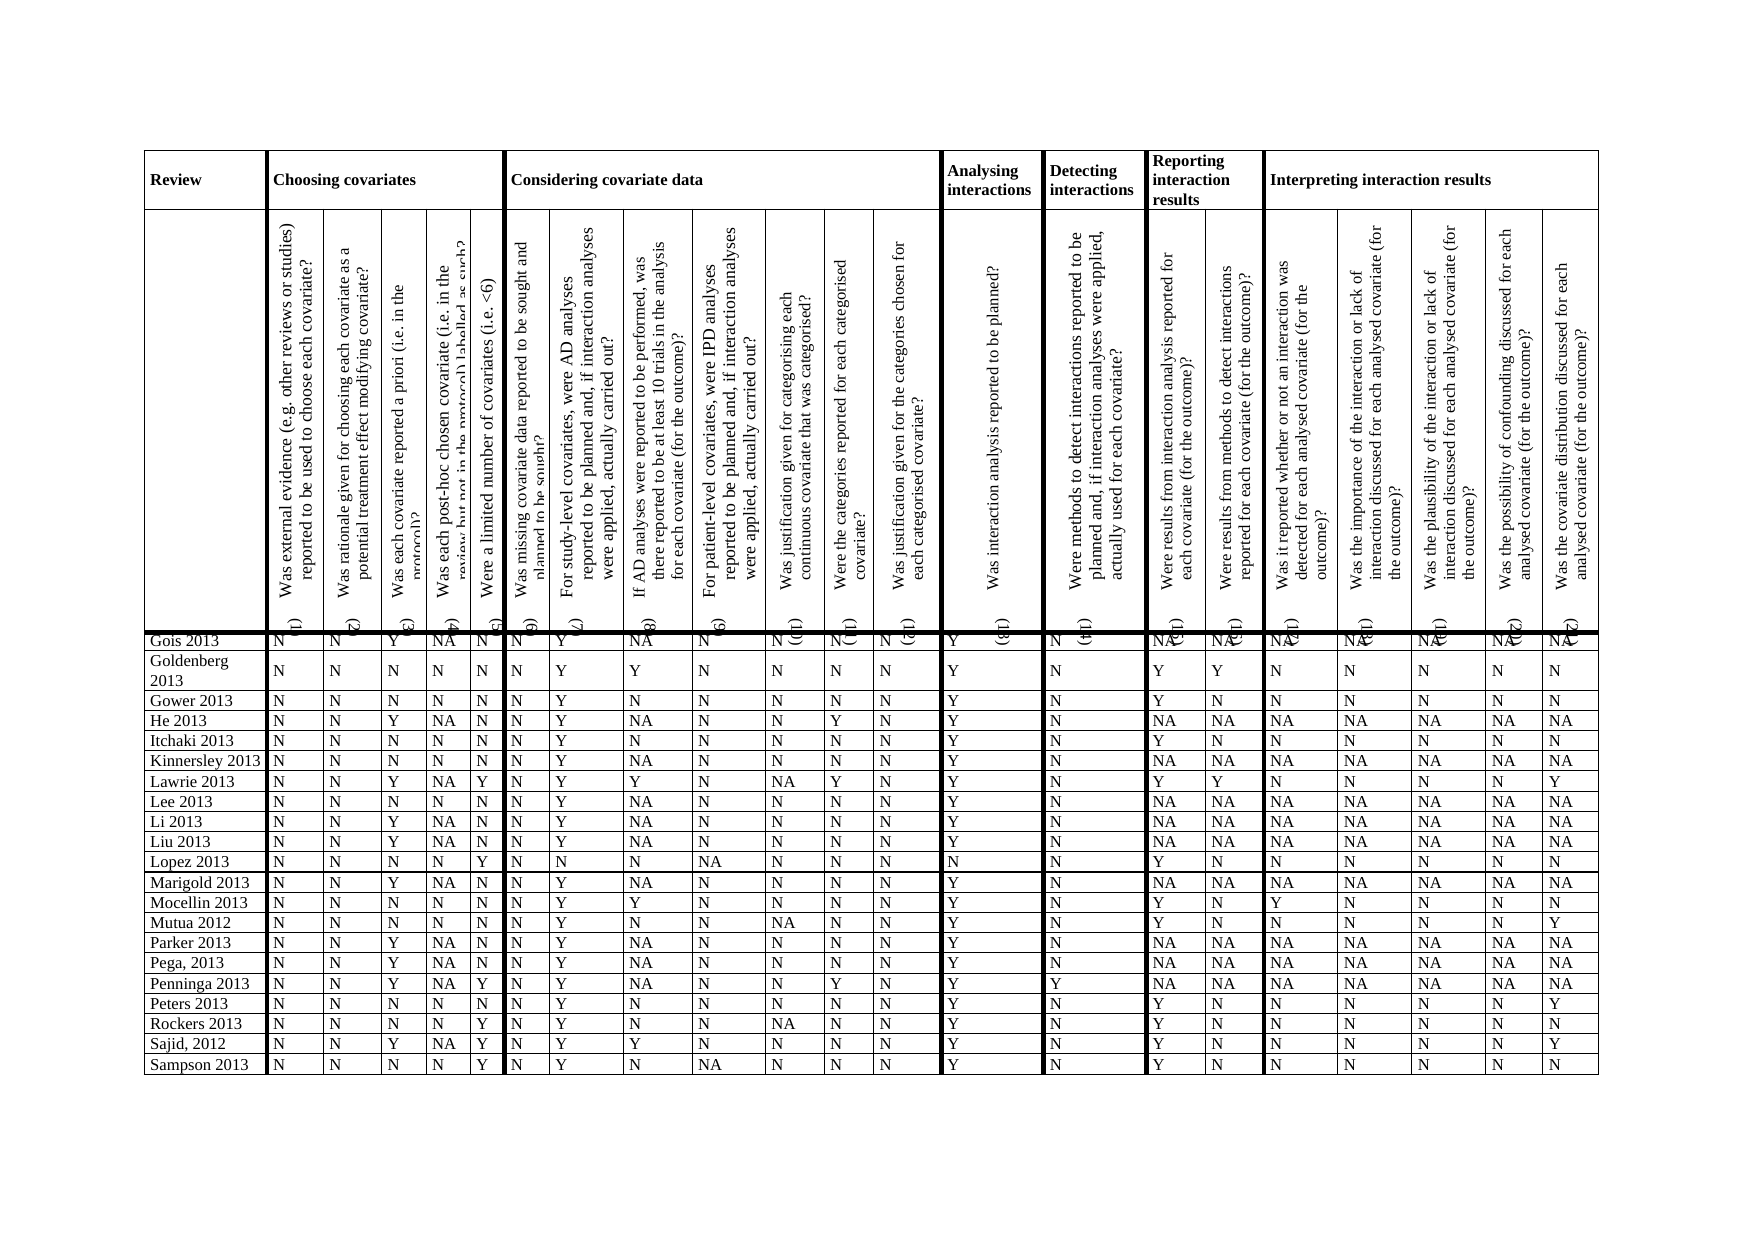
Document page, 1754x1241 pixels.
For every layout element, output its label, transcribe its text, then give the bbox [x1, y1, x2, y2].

table_cell N [825, 893, 873, 912]
table_cell Y [944, 893, 1041, 912]
table_cell Sajid, 2012 [145, 1034, 265, 1053]
table_cell N [1412, 731, 1485, 750]
table_cell N [1486, 771, 1542, 791]
table_cell N [825, 913, 873, 932]
table_cell N [1338, 852, 1411, 871]
table_cell Were the categories reported for each categorised covariate? [825, 210, 873, 630]
table_cell Y [382, 1034, 426, 1053]
table_cell N [874, 1014, 939, 1033]
table_cell N [471, 711, 502, 730]
table_cell N [324, 994, 381, 1013]
table_cell N [825, 812, 873, 831]
table_cell Rockers 2013 [145, 1014, 265, 1033]
table_cell Y [944, 731, 1041, 750]
table_cell N [507, 1054, 549, 1073]
table_cell NA [1149, 974, 1205, 993]
table_cell Y [825, 711, 873, 730]
table_cell N [269, 691, 323, 710]
table_cell N [507, 711, 549, 730]
table_cell Y [944, 913, 1041, 932]
table_cell N [874, 1034, 939, 1053]
table_cell Was the covariate distribution discussed for each analysed covariate (for the outcome)? [1543, 210, 1598, 630]
table_cell Y [382, 812, 426, 831]
table_cell NA [1543, 873, 1598, 892]
table_cell Marigold 2013 [145, 873, 265, 892]
table_cell NA [1206, 812, 1262, 831]
table_cell N [1046, 832, 1144, 851]
table_cell Y [471, 1014, 502, 1033]
table_cell N [1046, 635, 1144, 650]
table_cell N [471, 994, 502, 1013]
table_cell NA [766, 771, 824, 791]
table_cell N [693, 691, 765, 710]
table_cell N [324, 711, 381, 730]
table_cell N [766, 832, 824, 851]
table_cell N [874, 792, 939, 811]
table_cell N [269, 751, 323, 770]
table_cell N [1266, 994, 1337, 1013]
table_cell N [324, 974, 381, 993]
table_cell N [825, 1034, 873, 1053]
table_cell N [766, 873, 824, 892]
table_cell NA [624, 792, 692, 811]
table_cell NA [1543, 974, 1598, 993]
table_cell Y [1149, 994, 1205, 1013]
table_cell NA [427, 832, 470, 851]
table_cell Y [382, 711, 426, 730]
table_cell N [825, 691, 873, 710]
table_cell N [1266, 1034, 1337, 1053]
table_cell Were a limited number of covariates (i.e. <6) reported? [471, 210, 502, 630]
table_cell NA [624, 751, 692, 770]
table_cell N [507, 893, 549, 912]
table_cell Y [944, 635, 1041, 650]
table_cell Gower 2013 [145, 691, 265, 710]
table_cell N [324, 1014, 381, 1033]
table_cell N [269, 832, 323, 851]
table_cell N [382, 994, 426, 1013]
table_cell NA [693, 1054, 765, 1073]
table_cell NA [1543, 635, 1598, 650]
table_cell N [427, 691, 470, 710]
table_cell N [874, 711, 939, 730]
table_cell Y [382, 771, 426, 791]
table_cell N [427, 913, 470, 932]
table_cell N [471, 812, 502, 831]
table_cell N [1338, 913, 1411, 932]
table_cell N [1486, 1034, 1542, 1053]
table_cell NA [1149, 792, 1205, 811]
table_cell N [1412, 1034, 1485, 1053]
table_cell N [1412, 1054, 1485, 1073]
table_cell N [1543, 651, 1598, 689]
table_cell Y [944, 953, 1041, 972]
table_cell N [693, 953, 765, 972]
table_cell NA [1543, 812, 1598, 831]
table_cell N [427, 994, 470, 1013]
table_cell Y [471, 974, 502, 993]
table_cell N [1338, 771, 1411, 791]
table_cell NA [1266, 953, 1337, 972]
table_cell Sampson 2013 [145, 1054, 265, 1073]
table_cell Y [944, 832, 1041, 851]
table_cell NA [1266, 635, 1337, 650]
table_cell NA [427, 812, 470, 831]
table_cell N [1206, 731, 1262, 750]
table_cell NA [1486, 635, 1542, 650]
table_cell NA [1149, 933, 1205, 952]
table_cell NA [1206, 751, 1262, 770]
table_cell Y [944, 1034, 1041, 1053]
table_header Interpreting interaction results [1266, 151, 1598, 208]
table_cell N [693, 751, 765, 770]
table_cell N [382, 751, 426, 770]
table_cell N [471, 751, 502, 770]
table_cell NA [624, 953, 692, 972]
table_cell N [324, 751, 381, 770]
table_cell Kinnersley 2013 [145, 751, 265, 770]
table_cell N [874, 731, 939, 750]
table_cell N [1266, 1054, 1337, 1073]
table_cell N [1266, 771, 1337, 791]
table_cell N [1206, 1054, 1262, 1073]
table_cell N [1206, 994, 1262, 1013]
table_cell N [1412, 691, 1485, 710]
table_cell N [1543, 852, 1598, 871]
table_cell Gois 2013 [145, 635, 265, 650]
table_cell N [507, 731, 549, 750]
table_cell NA [1486, 711, 1542, 730]
table_cell N [507, 832, 549, 851]
table_cell N [471, 792, 502, 811]
table_cell N [1266, 731, 1337, 750]
table_cell For patient-level covariates, were IPD analyses reported to be planned and, if interaction analyses were applied, actually carried out? [693, 210, 765, 630]
table_cell N [1046, 651, 1144, 689]
table_cell NA [1486, 812, 1542, 831]
table_cell N [1338, 893, 1411, 912]
table_cell NA [1486, 933, 1542, 952]
table_cell NA [427, 771, 470, 791]
table_cell NA [427, 635, 470, 650]
table_cell N [507, 1034, 549, 1053]
table_cell Liu 2013 [145, 832, 265, 851]
table_cell N [324, 635, 381, 650]
table_cell Y [550, 913, 623, 932]
table_cell Y [550, 953, 623, 972]
table_cell NA [1206, 711, 1262, 730]
table_cell N [624, 852, 692, 871]
table_cell N [624, 691, 692, 710]
table_cell N [874, 832, 939, 851]
table_cell Y [550, 1054, 623, 1073]
table_cell N [507, 691, 549, 710]
table_cell N [1046, 873, 1144, 892]
table_cell Y [1543, 913, 1598, 932]
table_cell N [507, 651, 549, 689]
table_cell N [825, 792, 873, 811]
table_cell Y [1149, 913, 1205, 932]
table_cell If AD analyses were reported to be performed, was there reported to be at least 10 trials in the analysis for each covariate (for the outcome)? [624, 210, 692, 630]
table_cell N [693, 994, 765, 1013]
table_cell N [269, 731, 323, 750]
table_cell Y [382, 873, 426, 892]
table_cell NA [1206, 792, 1262, 811]
table_cell N [1412, 651, 1485, 689]
table_cell Y [550, 1014, 623, 1033]
table_cell Pega, 2013 [145, 953, 265, 972]
table_cell Y [624, 651, 692, 689]
table_header Review [145, 151, 265, 208]
table_cell N [766, 635, 824, 650]
table_cell N [693, 913, 765, 932]
table_cell N [766, 933, 824, 952]
table_cell N [324, 953, 381, 972]
table_cell NA [624, 974, 692, 993]
table_cell Y [1149, 691, 1205, 710]
table_cell N [825, 873, 873, 892]
table_cell N [874, 893, 939, 912]
table_cell He 2013 [145, 711, 265, 730]
table_cell Y [550, 893, 623, 912]
table_cell N [1206, 913, 1262, 932]
table_cell NA [1412, 974, 1485, 993]
table_cell N [269, 771, 323, 791]
table_cell NA [1543, 933, 1598, 952]
table_cell N [382, 852, 426, 871]
table_cell Y [944, 994, 1041, 1013]
table_cell N [507, 771, 549, 791]
table_cell Was the importance of the interaction or lack of interaction discussed for each analysed covariate (for the outcome)? [1338, 210, 1411, 630]
table_cell Y [471, 771, 502, 791]
table_cell N [825, 635, 873, 650]
table_cell N [1338, 691, 1411, 710]
table_cell N [324, 893, 381, 912]
table_cell N [874, 974, 939, 993]
table_header Reporting interaction results [1149, 151, 1262, 208]
table_cell NA [1543, 953, 1598, 972]
table_cell N [1412, 893, 1485, 912]
table_cell NA [1412, 635, 1485, 650]
table_cell N [507, 873, 549, 892]
table_cell N [269, 953, 323, 972]
table_cell N [1046, 771, 1144, 791]
table_cell NA [1338, 792, 1411, 811]
table_cell NA [624, 635, 692, 650]
table_cell N [874, 852, 939, 871]
table_cell NA [1206, 873, 1262, 892]
table_cell N [624, 1014, 692, 1033]
table_cell Y [944, 812, 1041, 831]
table_cell Was external evidence (e.g. other reviews or studies) reported to be used to choose each covariate? [269, 210, 323, 630]
table_cell Y [1149, 731, 1205, 750]
table_cell N [766, 953, 824, 972]
table_cell N [1338, 731, 1411, 750]
table_cell N [324, 691, 381, 710]
table_cell Y [1149, 1034, 1205, 1053]
table_cell N [507, 792, 549, 811]
table_cell Was rationale given for choosing each covariate as a potential treatment effect modifying covariate? [324, 210, 381, 630]
table_cell N [1338, 651, 1411, 689]
table_cell Was justification given for the categories chosen for each categorised covariate? [874, 210, 939, 630]
table_cell N [1486, 913, 1542, 932]
table_cell N [766, 731, 824, 750]
table_cell Itchaki 2013 [145, 731, 265, 750]
table_cell N [269, 913, 323, 932]
table_cell N [1266, 691, 1337, 710]
table_cell N [1412, 994, 1485, 1013]
table_cell NA [1338, 953, 1411, 972]
table_cell N [1206, 893, 1262, 912]
table_cell Lee 2013 [145, 792, 265, 811]
table_cell Y [382, 933, 426, 952]
table_cell N [693, 933, 765, 952]
table_cell Peters 2013 [145, 994, 265, 1013]
table_cell N [1046, 893, 1144, 912]
table_cell Y [1149, 771, 1205, 791]
table_cell N [269, 651, 323, 689]
table_cell NA [1149, 832, 1205, 851]
table_cell N [269, 893, 323, 912]
table_cell Penninga 2013 [145, 974, 265, 993]
table_cell N [1543, 893, 1598, 912]
table_cell N [874, 873, 939, 892]
table_cell N [874, 751, 939, 770]
table_cell N [1046, 852, 1144, 871]
table_cell N [766, 711, 824, 730]
table_cell NA [624, 933, 692, 952]
table_cell N [507, 974, 549, 993]
table_cell N [427, 651, 470, 689]
table_cell N [693, 974, 765, 993]
table_cell Y [944, 691, 1041, 710]
table_cell N [324, 832, 381, 851]
table_cell N [1338, 1034, 1411, 1053]
table_header Choosing covariates [269, 151, 502, 208]
table_cell Y [471, 1054, 502, 1073]
table_cell N [269, 711, 323, 730]
table_cell Y [944, 974, 1041, 993]
table_cell NA [1543, 832, 1598, 851]
table_cell NA [1266, 873, 1337, 892]
table_cell Parker 2013 [145, 933, 265, 952]
table_cell N [766, 691, 824, 710]
table_cell Y [944, 1014, 1041, 1033]
table_cell N [1046, 953, 1144, 972]
table_cell NA [1338, 974, 1411, 993]
table_cell NA [624, 873, 692, 892]
table_cell NA [1266, 792, 1337, 811]
table_cell N [324, 651, 381, 689]
table_cell N [382, 1054, 426, 1073]
table_cell NA [1149, 953, 1205, 972]
table_cell N [269, 1054, 323, 1073]
table_cell Y [1543, 994, 1598, 1013]
table_cell N [825, 953, 873, 972]
table_cell Was interaction analysis reported to be planned? [944, 210, 1041, 630]
table_cell N [1486, 731, 1542, 750]
table_cell N [1486, 1054, 1542, 1073]
table_cell N [1206, 691, 1262, 710]
table_cell N [1543, 731, 1598, 750]
table_cell NA [1206, 635, 1262, 650]
table_cell N [1486, 651, 1542, 689]
table_cell N [1046, 1054, 1144, 1073]
table_cell Y [550, 873, 623, 892]
table_cell Were results from methods to detect interactions reported for each covariate (for the outcome)? [1206, 210, 1262, 630]
table_cell Y [944, 651, 1041, 689]
table_cell Was each post-hoc chosen covariate (i.e. in the review but not in the protocol) labelled as such? [427, 210, 470, 630]
table_cell N [1046, 994, 1144, 1013]
table_cell N [507, 812, 549, 831]
table_cell N [269, 852, 323, 871]
table_cell Y [550, 635, 623, 650]
table_cell NA [427, 1034, 470, 1053]
table_cell N [471, 635, 502, 650]
table_cell N [269, 1034, 323, 1053]
table_cell N [874, 651, 939, 689]
table_cell N [324, 873, 381, 892]
table_cell NA [1206, 953, 1262, 972]
table_cell Was each covariate reported a priori (i.e. in the protocol)? [382, 210, 426, 630]
table_cell NA [1543, 751, 1598, 770]
table_cell Y [1149, 893, 1205, 912]
table_cell Y [550, 812, 623, 831]
table_cell Y [550, 933, 623, 952]
table_cell N [427, 852, 470, 871]
table_cell Y [944, 751, 1041, 770]
table_cell N [874, 771, 939, 791]
table_cell N [324, 771, 381, 791]
table_cell NA [1543, 792, 1598, 811]
table_cell NA [427, 873, 470, 892]
table_cell NA [1266, 812, 1337, 831]
table_cell N [825, 852, 873, 871]
table_cell N [874, 691, 939, 710]
table_cell N [269, 635, 323, 650]
table_cell Y [1206, 771, 1262, 791]
table_cell N [1266, 913, 1337, 932]
table_cell N [324, 812, 381, 831]
table_cell N [471, 651, 502, 689]
table_cell NA [1338, 635, 1411, 650]
table_cell Y [471, 852, 502, 871]
table_cell N [471, 873, 502, 892]
table_cell N [1338, 1054, 1411, 1073]
table_cell Y [550, 792, 623, 811]
table_cell N [693, 812, 765, 831]
table_cell N [766, 1034, 824, 1053]
table_cell N [1046, 711, 1144, 730]
table_cell NA [1486, 974, 1542, 993]
table_cell N [1486, 994, 1542, 1013]
table_cell N [427, 893, 470, 912]
table_cell Y [550, 994, 623, 1013]
table_cell N [693, 731, 765, 750]
table_cell N [874, 635, 939, 650]
table_cell N [825, 1014, 873, 1033]
table_cell N [324, 792, 381, 811]
table_cell NA [1206, 974, 1262, 993]
table_cell N [1412, 852, 1485, 871]
table_cell Lopez 2013 [145, 852, 265, 871]
table_cell Y [944, 771, 1041, 791]
table_cell N [269, 994, 323, 1013]
table_cell N [324, 913, 381, 932]
table_cell N [1543, 691, 1598, 710]
table_cell N [1206, 1014, 1262, 1033]
table_cell NA [1338, 711, 1411, 730]
table_cell NA [1338, 933, 1411, 952]
table_cell N [1206, 1034, 1262, 1053]
table_cell N [825, 751, 873, 770]
table_cell N [382, 893, 426, 912]
table_cell NA [1266, 711, 1337, 730]
table_cell N [693, 771, 765, 791]
table_cell NA [1486, 751, 1542, 770]
table_cell Li 2013 [145, 812, 265, 831]
table_cell N [269, 974, 323, 993]
table_cell NA [624, 832, 692, 851]
table_cell N [624, 731, 692, 750]
table_cell N [382, 1014, 426, 1033]
table_cell Y [471, 1034, 502, 1053]
table_cell NA [1266, 933, 1337, 952]
table_cell NA [1412, 812, 1485, 831]
table_cell Y [1149, 852, 1205, 871]
table_cell N [507, 933, 549, 952]
table_cell N [825, 731, 873, 750]
table_cell N [324, 731, 381, 750]
table_cell N [471, 913, 502, 932]
table_cell N [693, 651, 765, 689]
table_cell N [471, 933, 502, 952]
table_cell NA [1149, 873, 1205, 892]
table_cell Y [1543, 771, 1598, 791]
table_cell N [1412, 771, 1485, 791]
table_cell NA [1486, 873, 1542, 892]
table_cell NA [624, 812, 692, 831]
table_cell N [1046, 812, 1144, 831]
table_cell NA [1412, 751, 1485, 770]
table_cell NA [1412, 873, 1485, 892]
table_cell N [874, 913, 939, 932]
table_cell Y [382, 635, 426, 650]
table_cell NA [1266, 832, 1337, 851]
table_cell N [507, 1014, 549, 1033]
table_cell Y [944, 711, 1041, 730]
table_cell N [874, 933, 939, 952]
table_cell N [766, 974, 824, 993]
table_cell NA [427, 953, 470, 972]
table_cell N [382, 792, 426, 811]
table_cell Y [1543, 1034, 1598, 1053]
table_cell N [382, 691, 426, 710]
table_cell N [766, 852, 824, 871]
table_cell N [766, 994, 824, 1013]
table_cell N [693, 832, 765, 851]
table_cell Y [1266, 893, 1337, 912]
table_cell N [427, 1014, 470, 1033]
table_cell Y [1206, 651, 1262, 689]
table_cell N [825, 933, 873, 952]
table_cell Y [624, 893, 692, 912]
table_cell Y [624, 771, 692, 791]
table_cell NA [1266, 974, 1337, 993]
table_cell N [874, 812, 939, 831]
table_cell Y [550, 1034, 623, 1053]
table_cell N [874, 994, 939, 1013]
table_cell N [766, 893, 824, 912]
table_cell Were results from interaction analysis reported for each covariate (for the outcome)? [1149, 210, 1205, 630]
table_cell N [1046, 1014, 1144, 1033]
table_cell N [507, 635, 549, 650]
table_cell Were methods to detect interactions reported to be planned and, if interaction analyses were applied, actually used for each covariate? [1046, 210, 1144, 630]
table_cell N [1266, 651, 1337, 689]
table_cell NA [1412, 953, 1485, 972]
table_cell Was justification given for categorising each continuous covariate that was categorised? [766, 210, 824, 630]
table_cell N [874, 953, 939, 972]
table_cell N [624, 994, 692, 1013]
table_cell NA [1149, 711, 1205, 730]
table_cell Y [1149, 1054, 1205, 1073]
table_cell Y [550, 751, 623, 770]
table_cell Lawrie 2013 [145, 771, 265, 791]
table_cell Was the possibility of confounding discussed for each analysed covariate (for the outcome)? [1486, 210, 1542, 630]
table_cell NA [1206, 832, 1262, 851]
table_cell N [507, 852, 549, 871]
table_cell N [1046, 933, 1144, 952]
table_cell For study-level covariates, were AD analyses reported to be planned and, if interaction analyses were applied, actually carried out? [550, 210, 623, 630]
table_header Analysing interactions [944, 151, 1041, 208]
table_cell N [1486, 1014, 1542, 1033]
table_cell N [269, 873, 323, 892]
table_cell N [825, 832, 873, 851]
table_cell N [1543, 1054, 1598, 1073]
table_cell N [507, 953, 549, 972]
table_cell N [766, 651, 824, 689]
table_cell N [766, 812, 824, 831]
table_cell N [624, 1054, 692, 1073]
table_cell NA [1266, 751, 1337, 770]
table_cell Y [550, 731, 623, 750]
table_cell N [382, 651, 426, 689]
table_cell Y [825, 771, 873, 791]
table_cell NA [1149, 812, 1205, 831]
table_header Considering covariate data [507, 151, 939, 208]
table_cell N [382, 913, 426, 932]
table_cell NA [1338, 873, 1411, 892]
table_cell N [427, 751, 470, 770]
table_cell Y [944, 1054, 1041, 1073]
table_cell N [1486, 893, 1542, 912]
table_cell N [1486, 852, 1542, 871]
table_cell N [269, 792, 323, 811]
table_cell Y [550, 974, 623, 993]
table_cell NA [1412, 711, 1485, 730]
table_cell N [471, 953, 502, 972]
table_cell N [693, 792, 765, 811]
table_cell Y [944, 933, 1041, 952]
table_cell Mocellin 2013 [145, 893, 265, 912]
table_cell NA [1412, 832, 1485, 851]
table_cell N [944, 852, 1041, 871]
table_cell Was missing covariate data reported to be sought and planned to be sought? [507, 210, 549, 630]
table_cell N [825, 651, 873, 689]
table_cell Y [382, 953, 426, 972]
table_cell N [1338, 994, 1411, 1013]
table_cell Was it reported whether or not an interaction was detected for each analysed covariate (for the outcome)? [1266, 210, 1337, 630]
table_cell N [874, 1054, 939, 1073]
table_cell N [324, 933, 381, 952]
table_cell N [269, 933, 323, 952]
table_cell NA [1149, 635, 1205, 650]
table_cell Y [382, 832, 426, 851]
table_cell N [1412, 1014, 1485, 1033]
table_cell N [382, 731, 426, 750]
table_cell NA [766, 913, 824, 932]
table_cell N [1266, 1014, 1337, 1033]
table_header Detecting interactions [1046, 151, 1144, 208]
table_cell NA [427, 933, 470, 952]
table_cell N [1486, 691, 1542, 710]
table_cell N [471, 731, 502, 750]
table_cell Mutua 2012 [145, 913, 265, 932]
table_cell N [507, 913, 549, 932]
table_cell Y [1046, 974, 1144, 993]
table_cell N [693, 893, 765, 912]
table_cell NA [1338, 832, 1411, 851]
table_cell NA [1486, 832, 1542, 851]
table_cell N [693, 635, 765, 650]
table_cell Y [382, 974, 426, 993]
table_cell N [471, 893, 502, 912]
table_cell N [1046, 913, 1144, 932]
table_cell N [825, 994, 873, 1013]
table_cell N [427, 1054, 470, 1073]
table_cell N [427, 731, 470, 750]
table_cell N [1412, 913, 1485, 932]
table_cell N [766, 751, 824, 770]
table_cell N [766, 792, 824, 811]
table_cell N [324, 1054, 381, 1073]
table_cell N [693, 1014, 765, 1033]
table_cell N [507, 994, 549, 1013]
table_cell NA [693, 852, 765, 871]
table_cell N [1543, 1014, 1598, 1033]
table_cell N [1046, 691, 1144, 710]
table_cell N [324, 852, 381, 871]
table_cell N [1046, 792, 1144, 811]
table_cell NA [427, 711, 470, 730]
table_cell N [1046, 751, 1144, 770]
table_cell Y [1149, 651, 1205, 689]
table_cell Goldenberg 2013 [145, 651, 265, 689]
table_cell NA [1149, 751, 1205, 770]
table_cell NA [1486, 792, 1542, 811]
table_cell N [507, 751, 549, 770]
table_cell N [1046, 731, 1144, 750]
table_cell NA [1206, 933, 1262, 952]
table_cell Y [624, 1034, 692, 1053]
table_cell N [269, 1014, 323, 1033]
table_cell N [324, 1034, 381, 1053]
table_cell N [693, 711, 765, 730]
table_cell NA [1412, 933, 1485, 952]
table_cell N [427, 792, 470, 811]
table_cell N [1266, 852, 1337, 871]
table_cell N [471, 691, 502, 710]
table_cell NA [1338, 812, 1411, 831]
table_cell [145, 210, 265, 630]
table_cell Y [550, 691, 623, 710]
table_cell Was the plausibility of the interaction or lack of interaction discussed for each analysed covariate (for the outcome)? [1412, 210, 1485, 630]
table_cell N [693, 1034, 765, 1053]
table_cell N [624, 913, 692, 932]
table_cell N [269, 812, 323, 831]
table_cell N [825, 1054, 873, 1073]
table_cell NA [1486, 953, 1542, 972]
table_cell NA [766, 1014, 824, 1033]
table_cell NA [427, 974, 470, 993]
table_cell N [693, 873, 765, 892]
table_cell NA [624, 711, 692, 730]
table_cell N [1046, 1034, 1144, 1053]
table_cell Y [1149, 1014, 1205, 1033]
table_cell N [1206, 852, 1262, 871]
table_cell Y [550, 771, 623, 791]
table_cell Y [944, 792, 1041, 811]
table_cell N [471, 832, 502, 851]
table_cell NA [1412, 792, 1485, 811]
table_cell NA [1338, 751, 1411, 770]
table_cell Y [944, 873, 1041, 892]
table_cell Y [550, 832, 623, 851]
table_cell Y [825, 974, 873, 993]
table_cell N [550, 852, 623, 871]
table_cell Y [550, 711, 623, 730]
table_cell NA [1543, 711, 1598, 730]
table_cell N [766, 1054, 824, 1073]
table_cell Y [550, 651, 623, 689]
table_cell N [1338, 1014, 1411, 1033]
